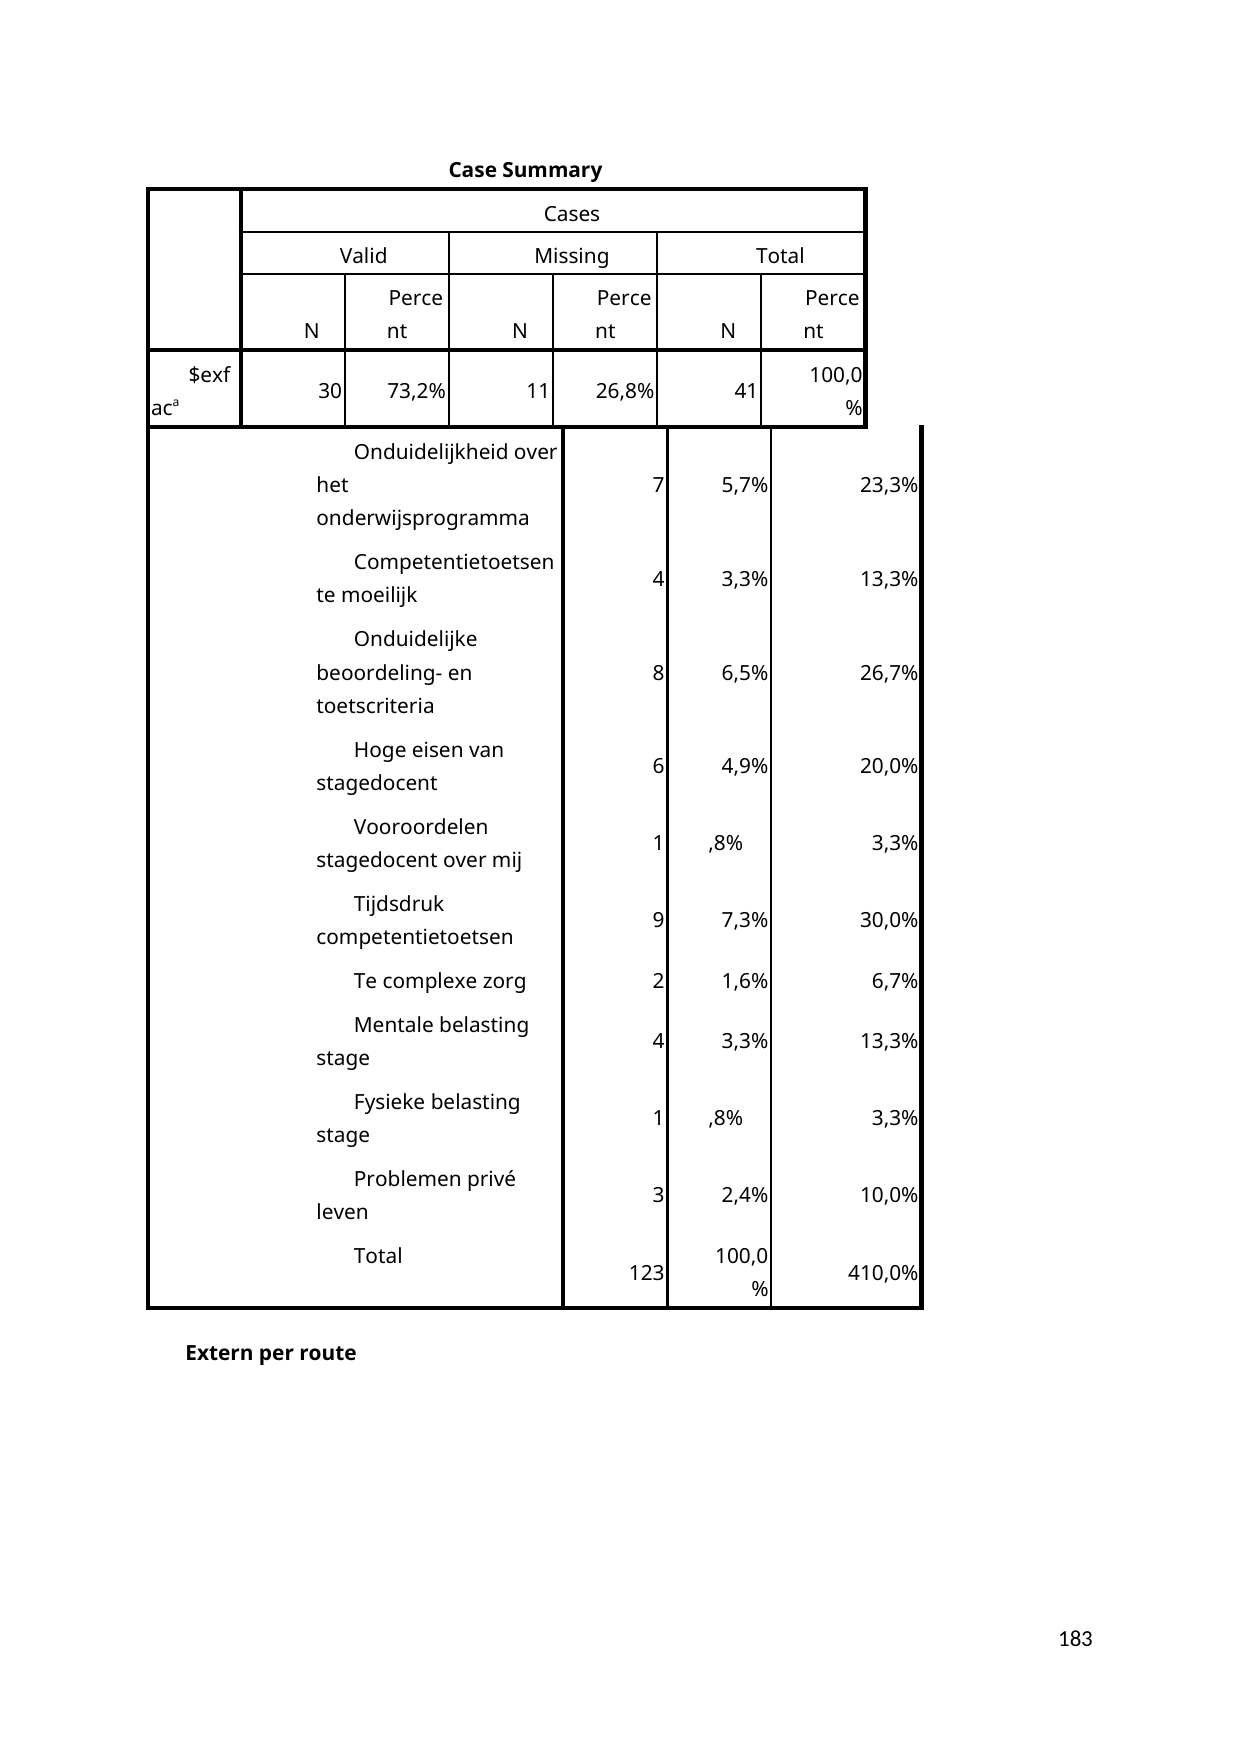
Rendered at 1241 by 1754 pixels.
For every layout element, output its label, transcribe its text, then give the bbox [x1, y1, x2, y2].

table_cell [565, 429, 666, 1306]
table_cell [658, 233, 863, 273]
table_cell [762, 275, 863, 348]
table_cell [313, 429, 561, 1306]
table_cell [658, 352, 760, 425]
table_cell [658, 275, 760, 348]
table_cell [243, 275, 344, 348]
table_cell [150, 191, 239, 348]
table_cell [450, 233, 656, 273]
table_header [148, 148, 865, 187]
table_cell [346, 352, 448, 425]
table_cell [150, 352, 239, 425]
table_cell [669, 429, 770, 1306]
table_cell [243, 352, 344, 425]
text Extern per route [148, 1338, 1093, 1367]
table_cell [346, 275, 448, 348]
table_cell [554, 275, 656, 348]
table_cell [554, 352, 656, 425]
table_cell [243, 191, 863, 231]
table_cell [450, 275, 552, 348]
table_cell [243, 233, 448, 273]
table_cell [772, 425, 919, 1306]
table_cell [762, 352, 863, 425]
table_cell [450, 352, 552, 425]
